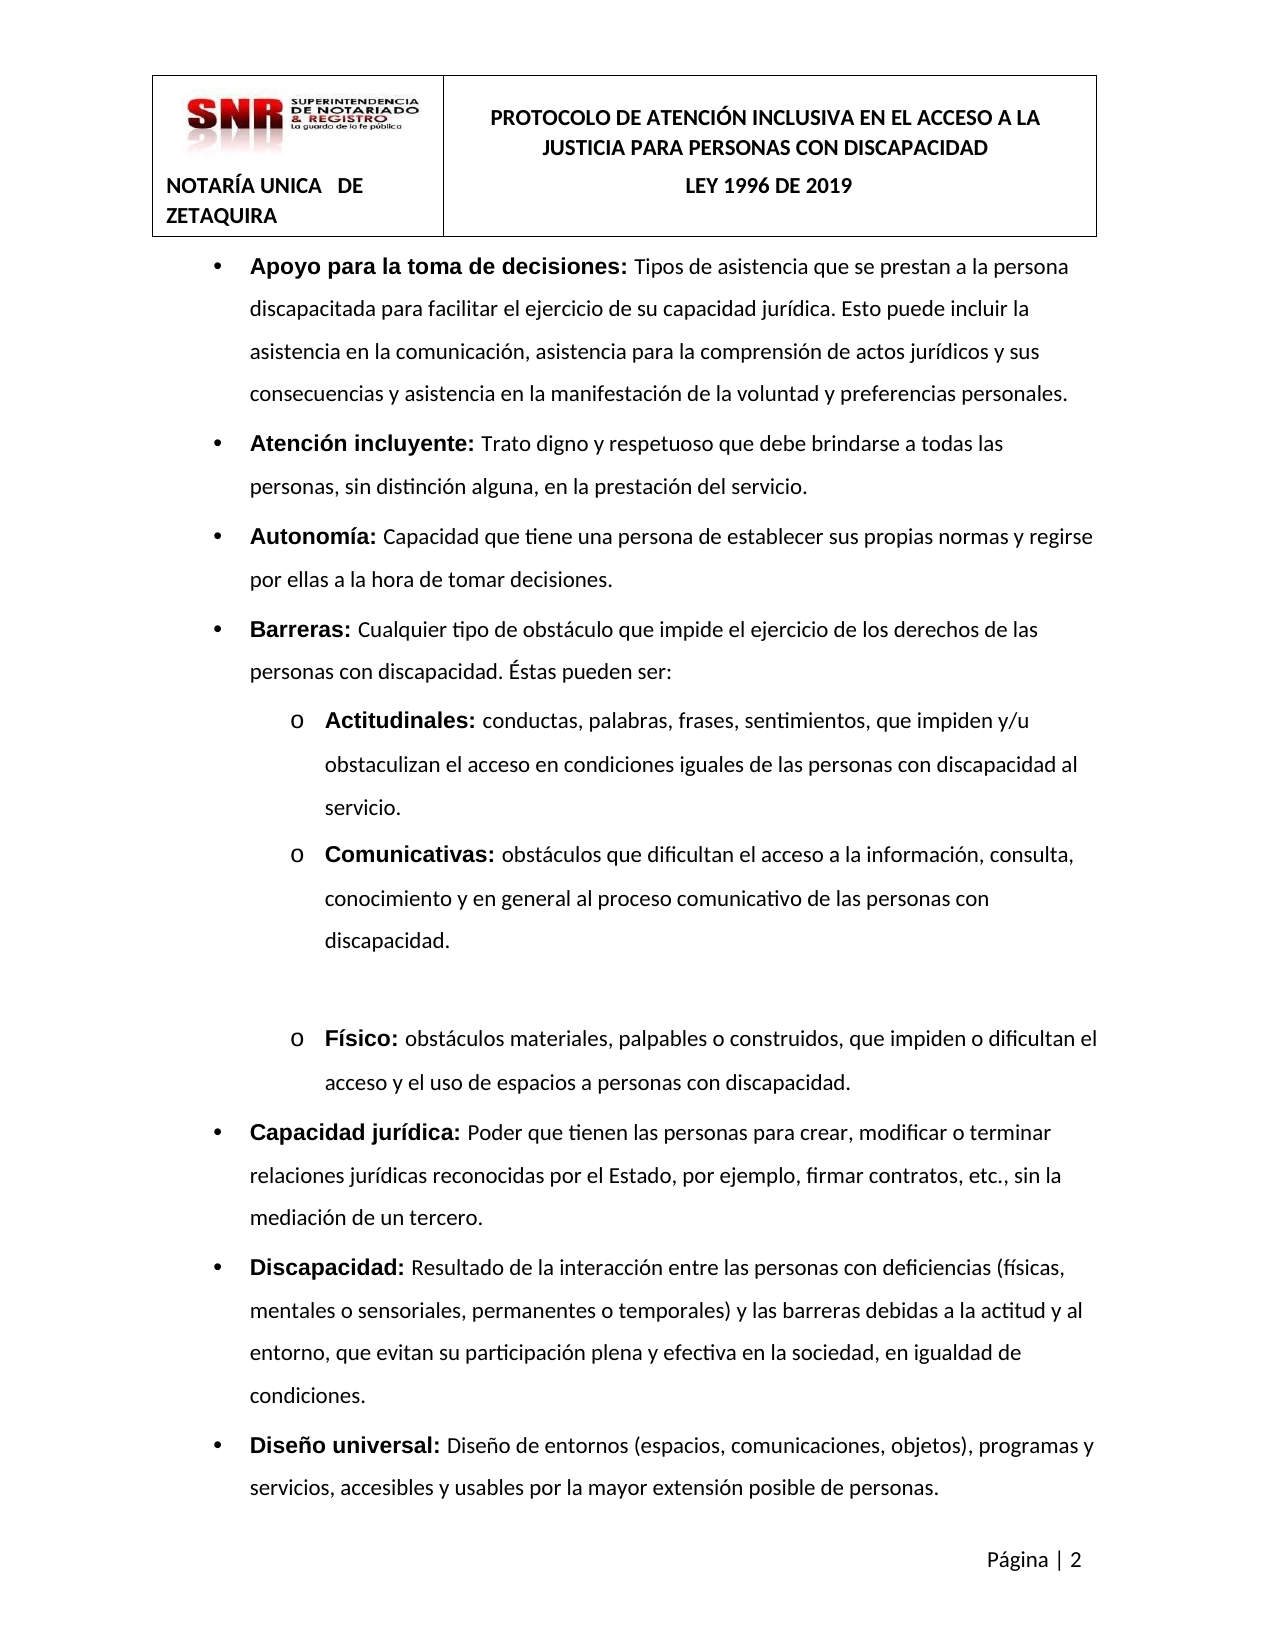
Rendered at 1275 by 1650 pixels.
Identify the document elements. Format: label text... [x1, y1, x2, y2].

list Diseño universal: Diseño de entornos (espacios, comunicaciones, objetos), programas y servicios, accesibles y usables por la mayor extensión posible de personas. [213, 1430, 1099, 1502]
list Discapacidad: Resultado de la interacción entre las personas con deficiencias (físicas, mentales o sensoriales, permanentes o temporales) y las barreras debidas a la actitud y al entorno, que evitan su participación plena y efectiva en la sociedad, en igualdad de condiciones. [213, 1252, 1099, 1409]
list Atención incluyente: Trato digno y respetuoso que debe brindarse a todas las personas, sin distinción alguna, en la prestación del servicio. [213, 428, 1099, 500]
list Comunicativas: obstáculos que dificultan el acceso a la información, consulta, conocimiento y en general al proceso comunicativo de las personas con discapacidad. [289, 840, 1099, 954]
list Físico: obstáculos materiales, palpables o construidos, que impiden o dificultan el acceso y el uso de espacios a personas con discapacidad. [289, 1024, 1099, 1096]
picture [181, 88, 422, 161]
list Capacidad jurídica: Poder que tienen las personas para crear, modificar o terminar relaciones jurídicas reconocidas por el Estado, por ejemplo, firmar contratos, etc., sin la mediación de un tercero. [213, 1117, 1099, 1231]
list Autonomía: Capacidad que tiene una persona de establecer sus propias normas y regirse por ellas a la hora de tomar decisiones. [213, 521, 1099, 593]
list Actitudinales: conductas, palabras, frases, sentimientos, que impiden y/u obstaculizan el acceso en condiciones iguales de las personas con discapacidad al servicio. [289, 706, 1099, 821]
list Barreras: Cualquier tipo de obstáculo que impide el ejercicio de los derechos de las personas con discapacidad. Éstas pueden ser: [213, 614, 1099, 685]
list Apoyo para la toma de decisiones: Tipos de asistencia que se prestan a la persona discapacitada para facilitar el ejercicio de su capacidad jurídica. Esto puede incluir la asistencia en la comunicación, asistencia para la comprensión de actos jurídicos y sus consecuencias y asistencia en la manifestación de la voluntad y preferencias personales. [213, 105, 1099, 407]
